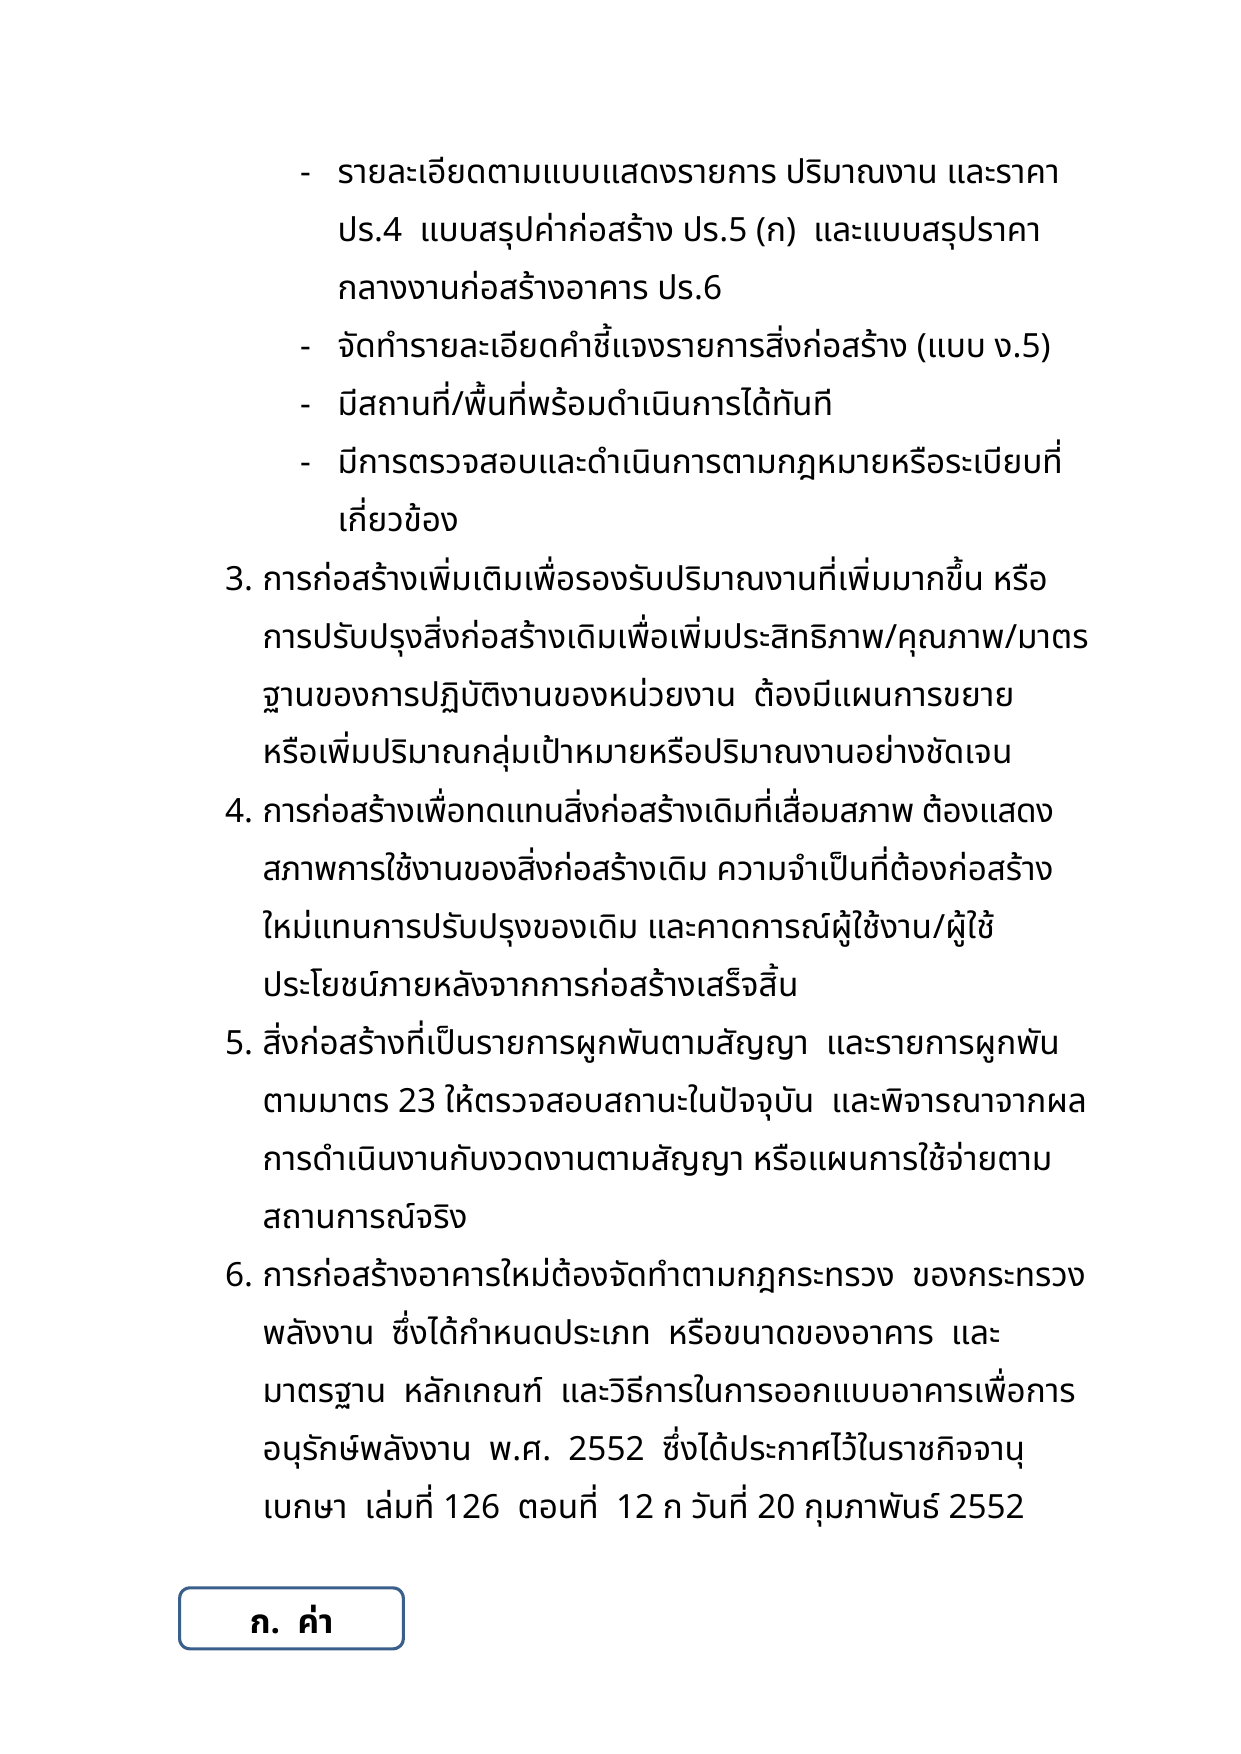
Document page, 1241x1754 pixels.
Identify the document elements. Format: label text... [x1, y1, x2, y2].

list การก่อสร้างอาคารใหม่ต้องจัดทำตามกฎกระทรวง ของกระทรวงพลังงาน ซึ่งได้กำหนดประเภท หรือขนาดของอาคาร และมาตรฐาน หลักเกณฑ์ และวิธีการในการออกแบบอาคารเพื่อการอนุรักษ์พลังงาน พ.ศ. 2552 ซึ่งได้ประกาศไว้ในราชกิจจานุเบกษา เล่มที่ 126 ตอนที่ 12 ก วันที่ 20 กุมภาพันธ์ 2552 [225, 1251, 1090, 1533]
list มีการตรวจสอบและดำเนินการตามกฎหมายหรือระเบียบที่เกี่ยวข้อง [300, 438, 1090, 547]
list สิ่งก่อสร้างที่เป็นรายการผูกพันตามสัญญา และรายการผูกพันตามมาตร 23 ให้ตรวจสอบสถานะในปัจจุบัน และพิจารณาจากผลการดำเนินงานกับงวดงานตามสัญญา หรือแผนการใช้จ่ายตามสถานการณ์จริง [225, 1018, 1090, 1243]
list การก่อสร้างเพิ่มเติมเพื่อรองรับปริมาณงานที่เพิ่มมากขึ้น หรือการปรับปรุงสิ่งก่อสร้างเดิมเพื่อเพิ่มประสิทธิภาพ/คุณภาพ/มาตรฐานของการปฏิบัติงานของหน่วยงาน ต้องมีแผนการขยาย หรือเพิ่มปริมาณกลุ่มเป้าหมายหรือปริมาณงานอย่างชัดเจน [225, 554, 1090, 779]
list จัดทำรายละเอียดคำชี้แจงรายการสิ่งก่อสร้าง (แบบ ง.5) [300, 322, 1090, 373]
list รายละเอียดตามแบบแสดงรายการ ปริมาณงาน และราคา ปร.4 แบบสรุปค่าก่อสร้าง ปร.5 (ก) และแบบสรุปราคากลางงานก่อสร้างอาคาร ปร.6 [300, 148, 1090, 314]
list การก่อสร้างเพื่อทดแทนสิ่งก่อสร้างเดิมที่เสื่อมสภาพ ต้องแสดงสภาพการใช้งานของสิ่งก่อสร้างเดิม ความจำเป็นที่ต้องก่อสร้างใหม่แทนการปรับปรุงของเดิม และคาดการณ์ผู้ใช้งาน/ผู้ใช้ประโยชน์ภายหลังจากการก่อสร้างเสร็จสิ้น [225, 786, 1090, 1011]
list มีสถานที่/พื้นที่พร้อมดำเนินการได้ทันที [300, 380, 1090, 431]
